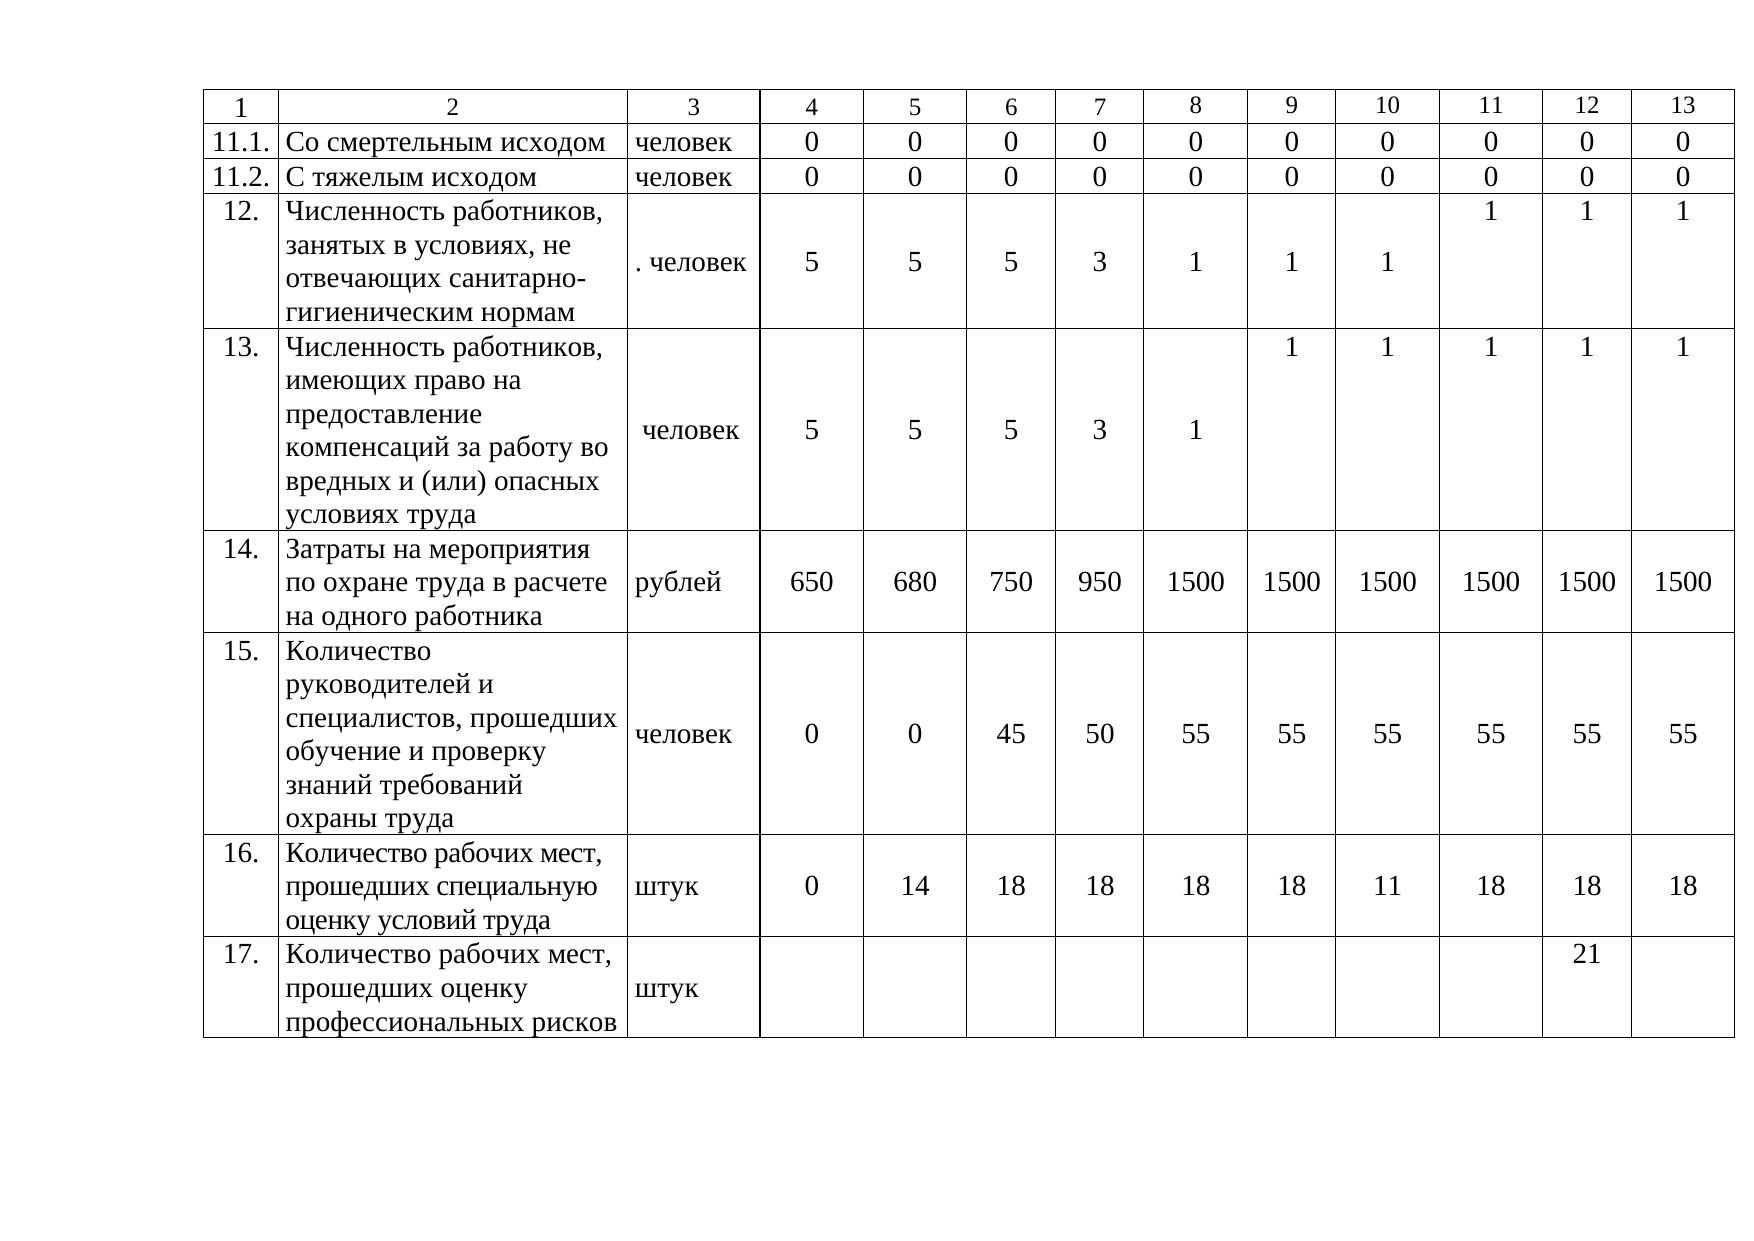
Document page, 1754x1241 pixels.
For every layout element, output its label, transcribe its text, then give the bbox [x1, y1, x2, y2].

table_cell 11 [1336, 835, 1439, 936]
table_cell 0 [761, 633, 863, 834]
table_cell 5 [967, 194, 1055, 328]
table_cell 0 [1632, 124, 1734, 158]
table_cell 1500 [1440, 531, 1542, 632]
table_cell 0 [1056, 159, 1143, 192]
table_cell [761, 937, 863, 1037]
table_header 3 [628, 90, 759, 123]
table_cell 1 [1543, 329, 1631, 530]
table_cell 18 [1144, 835, 1247, 936]
table_cell 1 [1440, 329, 1542, 530]
table_cell человек [628, 633, 759, 834]
table_cell [1144, 937, 1247, 1037]
table_header 13 [1632, 90, 1734, 123]
table_cell 11.2. [204, 159, 278, 192]
table_cell Затраты на мероприятия по охране труда в расчете на одного работника [279, 531, 627, 632]
table_cell 11.1. [204, 124, 278, 158]
table_cell 0 [1543, 159, 1631, 192]
table_cell 17. [204, 937, 278, 1037]
table_cell Количество руководителей и специалистов, прошедших обучение и проверку знаний требований охраны труда [279, 633, 627, 834]
table_cell 45 [967, 633, 1055, 834]
table_cell 55 [1632, 633, 1734, 834]
table_header 1 [204, 90, 278, 123]
table_cell 55 [1248, 633, 1335, 834]
table_cell 1 [1632, 329, 1734, 530]
table_cell 0 [761, 159, 863, 192]
table_cell 3 [1056, 194, 1143, 328]
table_cell [1336, 937, 1439, 1037]
table_cell 1 [1336, 194, 1439, 328]
table_cell 0 [1336, 159, 1439, 192]
table_cell 0 [1056, 124, 1143, 158]
table_header 6 [967, 90, 1055, 123]
table_cell штук [628, 937, 759, 1037]
table_cell Численность работников, имеющих право на предоставление компенсаций за работу во вредных и (или) опасных условиях труда [279, 329, 627, 530]
table_cell 55 [1144, 633, 1247, 834]
table_header 7 [1056, 90, 1143, 123]
table_cell 0 [967, 159, 1055, 192]
table_cell 13. [204, 329, 278, 530]
table_cell 0 [1144, 159, 1247, 192]
table_header 4 [761, 90, 863, 123]
table_cell 18 [1056, 835, 1143, 936]
table_cell 1500 [1248, 531, 1335, 632]
table_cell 1500 [1632, 531, 1734, 632]
table_cell . человек [628, 194, 759, 328]
table_cell 1500 [1336, 531, 1439, 632]
table_cell 1 [1336, 329, 1439, 530]
table_header 9 [1248, 90, 1335, 123]
table_header 12 [1543, 90, 1631, 123]
table_cell 680 [864, 531, 966, 632]
table_cell 0 [864, 633, 966, 834]
table_cell 55 [1336, 633, 1439, 834]
table_cell рублей [628, 531, 759, 632]
table_cell 1 [1632, 194, 1734, 328]
table_cell 14 [864, 835, 966, 936]
table_cell 950 [1056, 531, 1143, 632]
table_cell 0 [1632, 159, 1734, 192]
table_cell 50 [1056, 633, 1143, 834]
table_cell Количество рабочих мест, прошедших оценку профессиональных рисков [279, 937, 627, 1037]
table_cell 750 [967, 531, 1055, 632]
table_cell 1 [1248, 329, 1335, 530]
table_cell 0 [1440, 124, 1542, 158]
table_cell 5 [761, 194, 863, 328]
table_cell 14. [204, 531, 278, 632]
table_cell 1 [1543, 194, 1631, 328]
table_cell 3 [1056, 329, 1143, 530]
table_cell 5 [761, 329, 863, 530]
table_cell 0 [1336, 124, 1439, 158]
table_cell 1 [1144, 329, 1247, 530]
table_cell 16. [204, 835, 278, 936]
table_cell 0 [864, 124, 966, 158]
table_cell 0 [1543, 124, 1631, 158]
table_cell человек [628, 124, 759, 158]
table_header 2 [279, 90, 627, 123]
table_cell 18 [1248, 835, 1335, 936]
table_cell 18 [1543, 835, 1631, 936]
table_cell 1500 [1543, 531, 1631, 632]
table_cell 0 [761, 124, 863, 158]
table_cell [864, 937, 966, 1037]
table_cell 18 [1440, 835, 1542, 936]
table_cell 0 [761, 835, 863, 936]
table_cell 18 [1632, 835, 1734, 936]
table_cell 12. [204, 194, 278, 328]
table_cell С тяжелым исходом [279, 159, 627, 192]
table_cell Со смертельным исходом [279, 124, 627, 158]
table_cell 0 [1248, 159, 1335, 192]
table_cell штук [628, 835, 759, 936]
table_cell человек [628, 329, 759, 530]
table_cell 1 [1144, 194, 1247, 328]
table_cell 0 [1440, 159, 1542, 192]
table_cell 18 [967, 835, 1055, 936]
table_cell 55 [1543, 633, 1631, 834]
table_cell человек [628, 159, 759, 192]
table_cell [1248, 937, 1335, 1037]
table_cell 0 [967, 124, 1055, 158]
table_cell 1 [1248, 194, 1335, 328]
table_cell Численность работников, занятых в условиях, не отвечающих санитарно-гигиеническим нормам [279, 194, 627, 328]
table_cell 5 [967, 329, 1055, 530]
table_cell 650 [761, 531, 863, 632]
table_cell 1500 [1144, 531, 1247, 632]
table_cell 0 [1248, 124, 1335, 158]
table_cell 5 [864, 329, 966, 530]
table_header 10 [1336, 90, 1439, 123]
table_cell 21 [1543, 937, 1631, 1037]
table_cell [1440, 937, 1542, 1037]
table_header 5 [864, 90, 966, 123]
table_cell Количество рабочих мест, прошедших специальную оценку условий труда [279, 835, 627, 936]
table_cell 15. [204, 633, 278, 834]
table_cell 0 [1144, 124, 1247, 158]
table_cell 55 [1440, 633, 1542, 834]
table_cell [1056, 937, 1143, 1037]
table_header 11 [1440, 90, 1542, 123]
table_header 8 [1144, 90, 1247, 123]
table_cell [1632, 937, 1734, 1037]
table_cell 5 [864, 194, 966, 328]
table_cell 0 [864, 159, 966, 192]
table_cell 1 [1440, 194, 1542, 328]
table_cell [967, 937, 1055, 1037]
